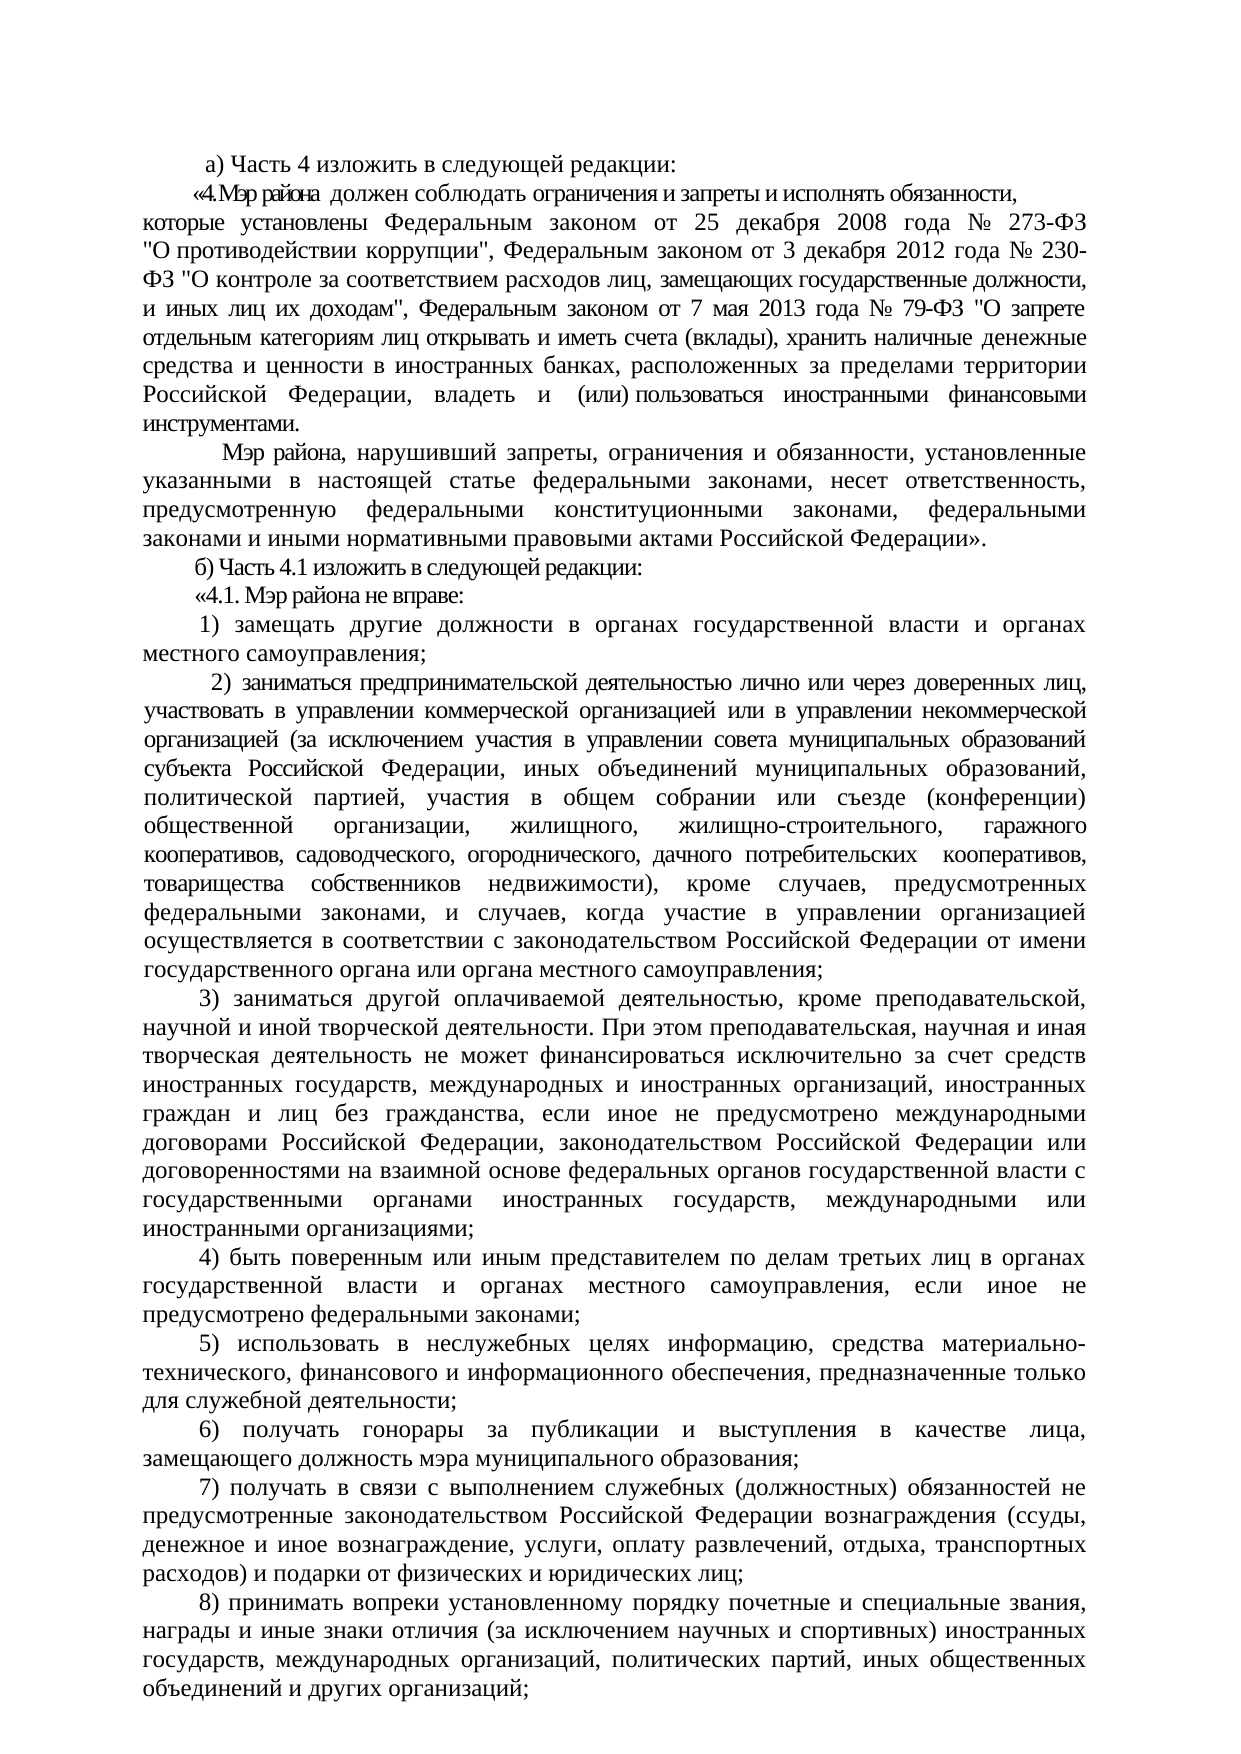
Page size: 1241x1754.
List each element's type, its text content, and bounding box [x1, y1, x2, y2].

text которые установлены Федеральным законом от 25 декабря 2008 года № 273-ФЗ "О противодействии коррупции", Федеральным законом от 3 декабря 2012 года № 230-ФЗ "О контроле за соответствием расходов лиц, замещающих государственные должности, и иных лиц их доходам", Федеральным законом от 7 мая 2013 года № 79-ФЗ "О запрете отдельным категориям лиц открывать и иметь счета (вклады), хранить наличные денежные средства и ценности в иностранных банках, расположенных за пределами территории Российской Федерации, владеть и (или) пользоваться иностранными финансовыми инструментами. [142, 207, 1087, 437]
text 2) заниматься предпринимательской деятельностью лично или через доверенных лиц, участвовать в управлении коммерческой организацией или в управлении некоммерческой организацией (за исключением участия в управлении совета муниципальных образований субъекта Российской Федерации, иных объединений муниципальных образований, политической партией, участия в общем собрании или съезде (конференции) общественной организации, жилищного, жилищно-строительного, гаражного кооперативов, садоводческого, огороднического, дачного потребительских кооперативов, товарищества собственников недвижимости), кроме случаев, предусмотренных федеральными законами, и случаев, когда участие в управлении организацией осуществляется в соответствии с законодательством Российской Федерации от имени государственного органа или органа местного самоуправления; [144, 667, 1087, 983]
text «4.1. Мэр района не вправе: [142, 581, 1087, 609]
text 8) принимать вопреки установленному порядку почетные и специальные звания, награды и иные знаки отличия (за исключением научных и спортивных) иностранных государств, международных организаций, политических партий, иных общественных объединений и других организаций; [142, 1587, 1087, 1702]
text 1) замещать другие должности в органах государственной власти и органах местного самоуправления; [142, 609, 1087, 667]
text 7) получать в связи с выполнением служебных (должностных) обязанностей не предусмотренные законодательством Российской Федерации вознаграждения (ссуды, денежное и иное вознаграждение, услуги, оплату развлечений, отдыха, транспортных расходов) и подарки от физических и юридических лиц; [142, 1472, 1087, 1587]
text 3) заниматься другой оплачиваемой деятельностью, кроме преподавательской, научной и иной творческой деятельности. При этом преподавательская, научная и иная творческая деятельность не может финансироваться исключительно за счет средств иностранных государств, международных и иностранных организаций, иностранных граждан и лиц без гражданства, если иное не предусмотрено международными договорами Российской Федерации, законодательством Российской Федерации или договоренностями на взаимной основе федеральных органов государственной власти с государственными органами иностранных государств, международными или иностранными организациями; [142, 983, 1087, 1242]
text б) Часть 4.1 изложить в следующей редакции: [142, 552, 1087, 581]
list а) Часть 4 изложить в следующей редакции: [198, 149, 1087, 178]
text 6) получать гонорары за публикации и выступления в качестве лица, замещающего должность мэра муниципального образования; [142, 1414, 1087, 1472]
text Мэр района, нарушивший запреты, ограничения и обязанности, установленные указанными в настоящей статье федеральными законами, несет ответственность, предусмотренную федеральными конституционными законами, федеральными законами и иными нормативными правовыми актами Российской Федерации». [142, 437, 1087, 552]
text 5) использовать в неслужебных целях информацию, средства материально-технического, финансового и информационного обеспечения, предназначенные только для служебной деятельности; [142, 1328, 1087, 1414]
text «4. Мэр района должен соблюдать ограничения и запреты и исполнять обязанности, [142, 178, 1087, 207]
text 4) быть поверенным или иным представителем по делам третьих лиц в органах государственной власти и органах местного самоуправления, если иное не предусмотрено федеральными законами; [142, 1242, 1087, 1328]
